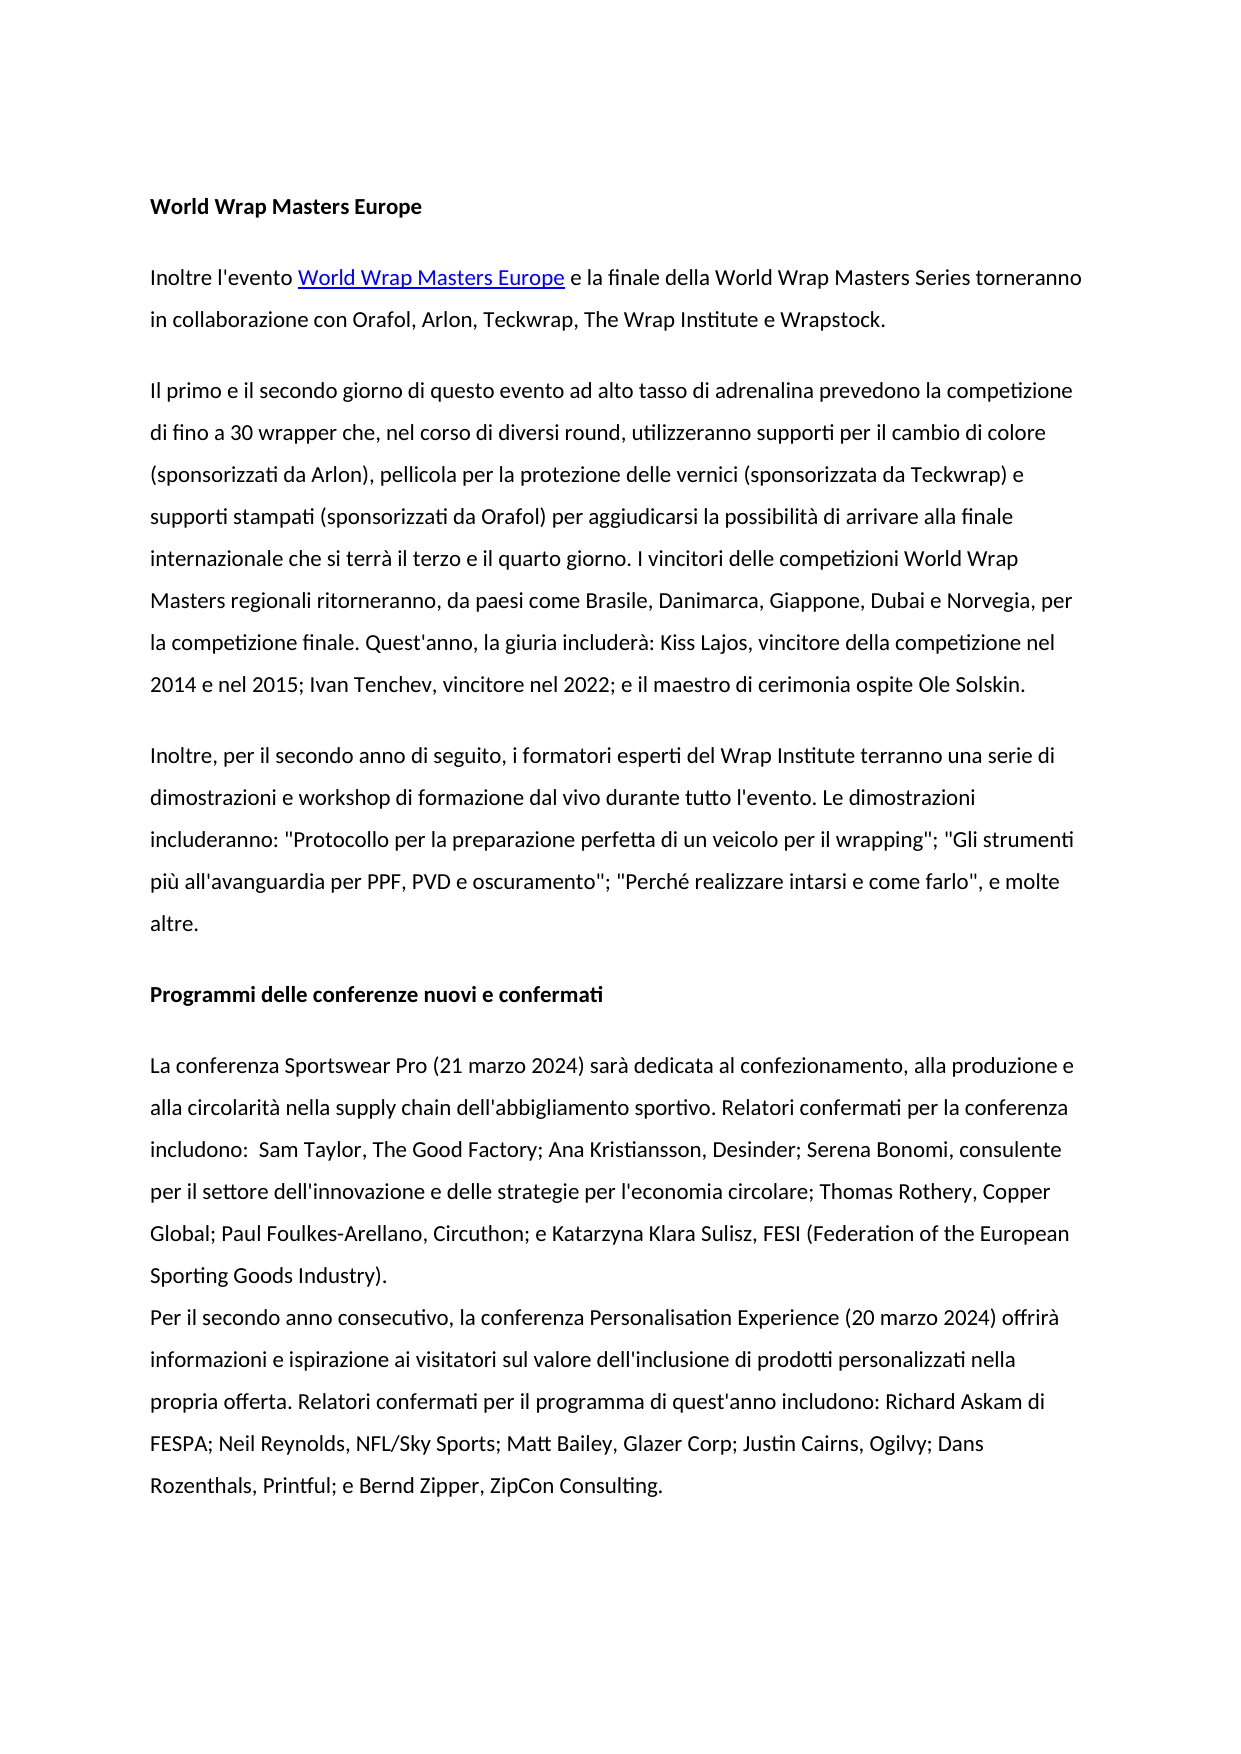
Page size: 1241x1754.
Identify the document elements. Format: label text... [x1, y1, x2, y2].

text Per il secondo anno consecutivo, la conferenza Personalisation Experience (20 marzo 2024) offrirà informazioni e ispirazione ai visitatori sul valore dell'inclusione di prodotti personalizzati nella propria offerta. Relatori confermati per il programma di quest'anno includono: Richard Askam di FESPA; Neil Reynolds, NFL/Sky Sports; Matt Bailey, Glazer Corp; Justin Cairns, Ogilvy; Dans Rozenthals, Printful; e Bernd Zipper, ZipCon Consulting. [150, 1303, 1090, 1499]
text World Wrap Masters Europe [150, 192, 1090, 220]
text Inoltre, per il secondo anno di seguito, i formatori esperti del Wrap Institute terranno una serie di dimostrazioni e workshop di formazione dal vivo durante tutto l'evento. Le dimostrazioni includeranno: "Protocollo per la preparazione perfetta di un veicolo per il wrapping"; "Gli strumenti più all'avanguardia per PPF, PVD e oscuramento"; "Perché realizzare intarsi e come farlo", e molte altre. [150, 741, 1090, 937]
text Programmi delle conferenze nuovi e confermati [150, 980, 1090, 1008]
text Inoltre l'evento World Wrap Masters Europe e la finale della World Wrap Masters Series torneranno in collaborazione con Orafol, Arlon, Teckwrap, The Wrap Institute e Wrapstock. [150, 263, 1090, 333]
text La conferenza Sportswear Pro (21 marzo 2024) sarà dedicata al confezionamento, alla produzione e alla circolarità nella supply chain dell'abbigliamento sportivo. Relatori confermati per la conferenza includono: Sam Taylor, The Good Factory; Ana Kristiansson, Desinder; Serena Bonomi, consulente per il settore dell'innovazione e delle strategie per l'economia circolare; Thomas Rothery, Copper Global; Paul Foulkes-Arellano, Circuthon; e Katarzyna Klara Sulisz, FESI (Federation of the European Sporting Goods Industry). [150, 1051, 1090, 1289]
text Il primo e il secondo giorno di questo evento ad alto tasso di adrenalina prevedono la competizione di fino a 30 wrapper che, nel corso di diversi round, utilizzeranno supporti per il cambio di colore (sponsorizzati da Arlon), pellicola per la protezione delle vernici (sponsorizzata da Teckwrap) e supporti stampati (sponsorizzati da Orafol) per aggiudicarsi la possibilità di arrivare alla finale internazionale che si terrà il terzo e il quarto giorno. I vincitori delle competizioni World Wrap Masters regionali ritorneranno, da paesi come Brasile, Danimarca, Giappone, Dubai e Norvegia, per la competizione finale. Quest'anno, la giuria includerà: Kiss Lajos, vincitore della competizione nel 2014 e nel 2015; Ivan Tenchev, vincitore nel 2022; e il maestro di cerimonia ospite Ole Solskin. [150, 376, 1090, 698]
